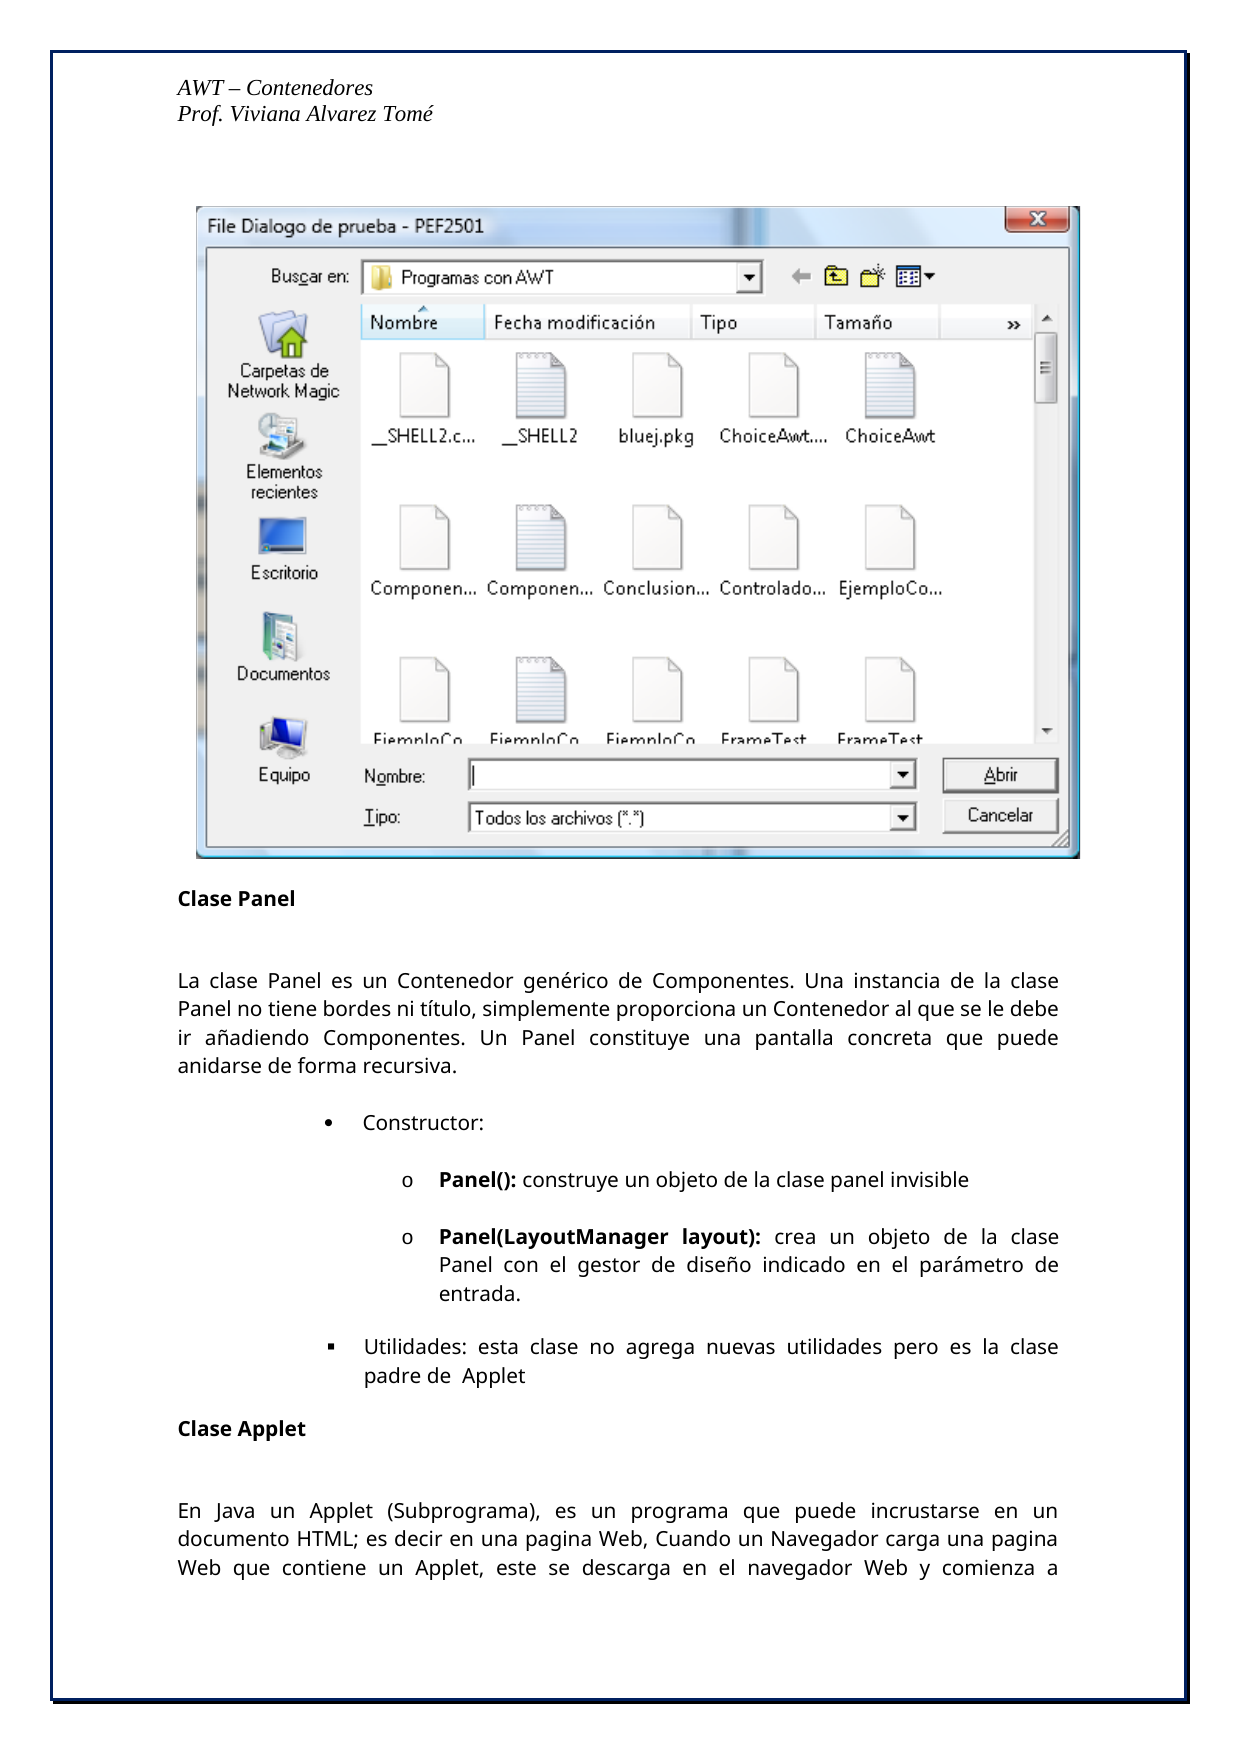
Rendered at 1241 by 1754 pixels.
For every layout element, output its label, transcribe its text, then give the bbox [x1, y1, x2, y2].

list Constructor: [325, 1108, 1060, 1137]
list Panel(): construye un objeto de la clase panel invisible [401, 1165, 1060, 1193]
text Clase Applet [177, 1414, 1060, 1443]
text La clase Panel es un Contenedor genérico de Componentes. Una instancia de la clase Panel no tiene bordes ni título, simplemente proporciona un Contenedor al que se le debe ir añadiendo Componentes. Un Panel constituye una pantalla concreta que puede anidarse de forma recursiva. [177, 966, 1060, 1080]
list Utilidades: esta clase no agrega nuevas utilidades pero es la clase padre de Applet [326, 1332, 1060, 1389]
list Panel(LayoutManager layout): crea un objeto de la clase Panel con el gestor de diseño indicado en el parámetro de entrada. [401, 1222, 1060, 1307]
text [177, 1496, 1060, 1581]
picture [196, 206, 1081, 859]
